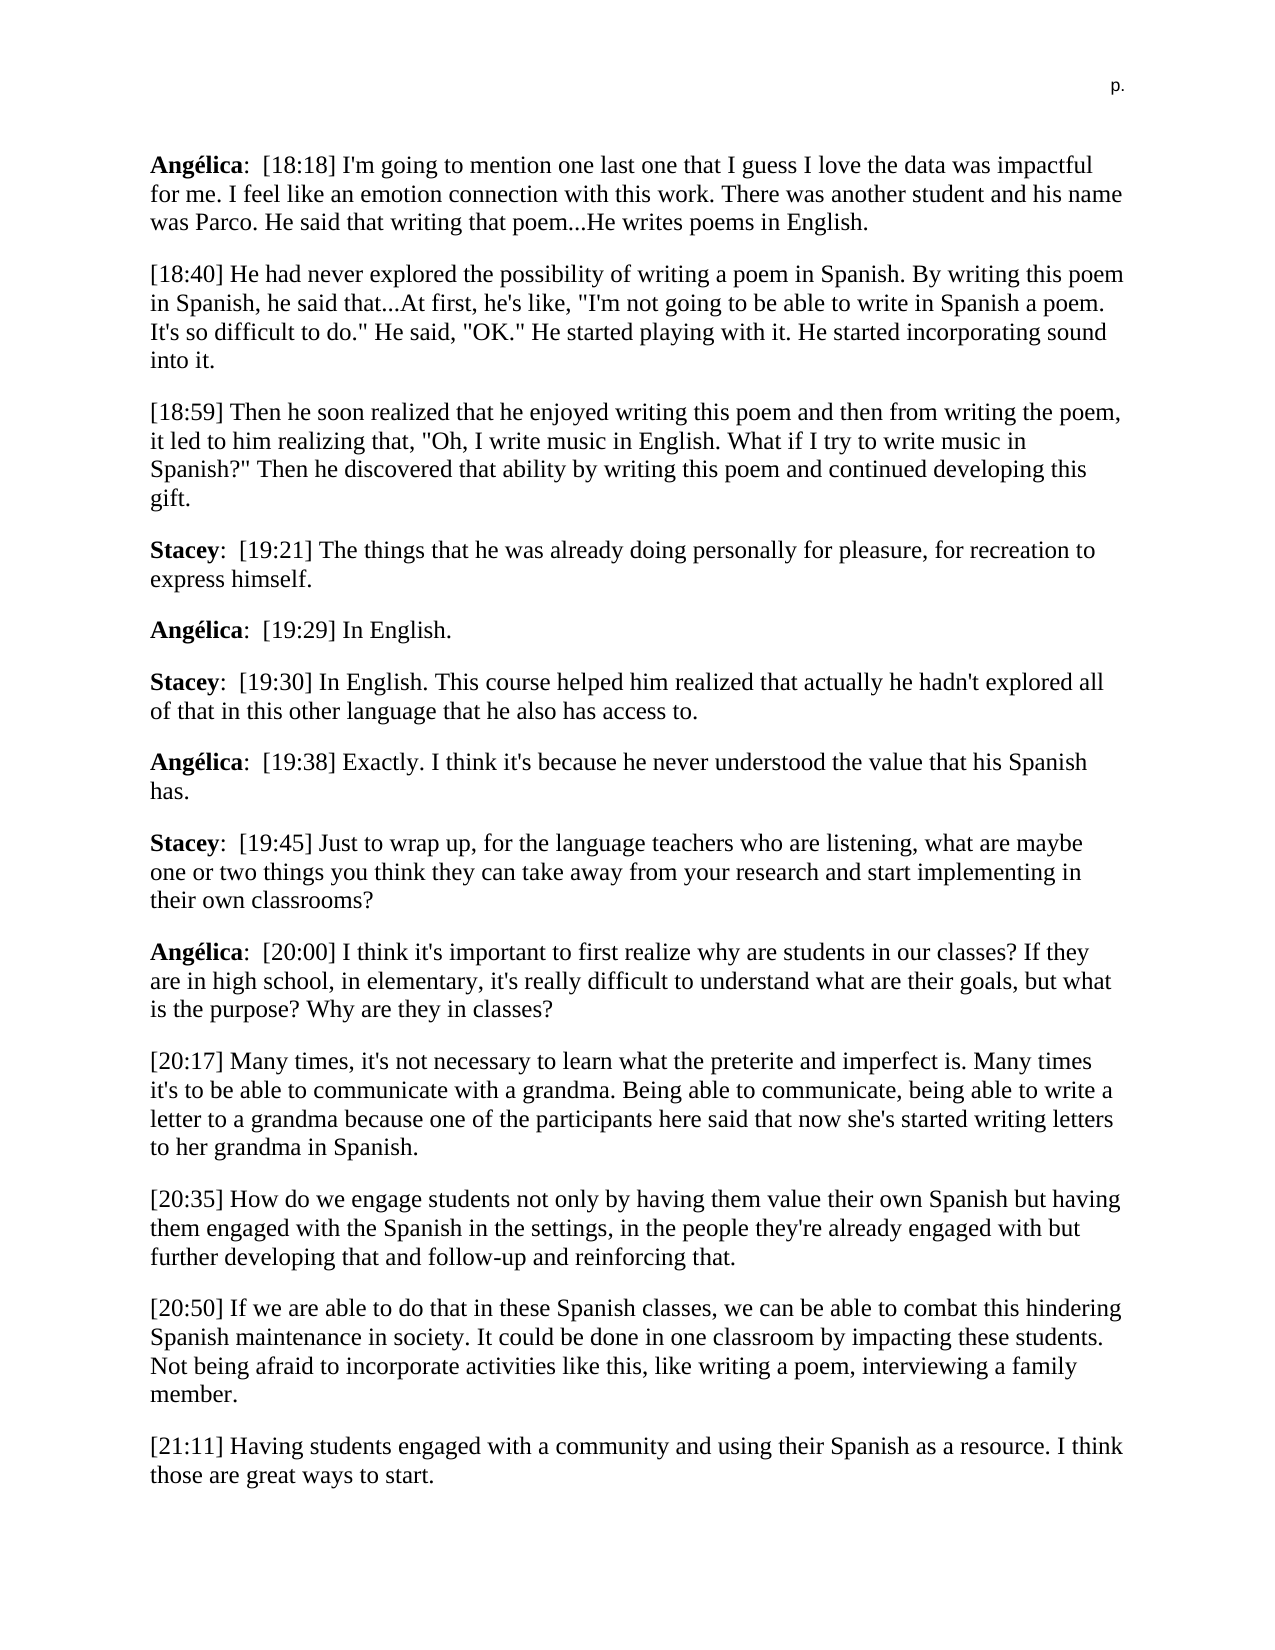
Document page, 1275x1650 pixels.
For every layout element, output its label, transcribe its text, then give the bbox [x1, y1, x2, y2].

text [20:35] How do we engage students not only by having them value their own Spanish but having them engaged with the Spanish in the settings, in the people they're already engaged with but further developing that and follow-up and reinforcing that. [150, 1184, 1125, 1270]
text Stacey: [19:30] In English. This course helped him realized that actually he hadn't explored all of that in this other language that he also has access to. [150, 667, 1125, 724]
text [20:50] If we are able to do that in these Spanish classes, we can be able to combat this hindering Spanish maintenance in society. It could be done in one classroom by impacting these students. Not being afraid to incorporate activities like this, like writing a poem, interviewing a family member. [150, 1293, 1125, 1408]
text Angélica: [18:18] I'm going to mention one last one that I guess I love the data was impactful for me. I feel like an emotion connection with this work. There was another student and his name was Parco. He said that writing that poem...He writes poems in English. [150, 150, 1125, 236]
text Angélica: [20:00] I think it's important to first realize why are students in our classes? If they are in high school, in elementary, it's really difficult to understand what are their goals, but what is the purpose? Why are they in classes? [150, 937, 1125, 1023]
text Stacey: [19:45] Just to wrap up, for the language teachers who are listening, what are maybe one or two things you think they can take away from your research and start implementing in their own classrooms? [150, 828, 1125, 914]
text Stacey: [19:21] The things that he was already doing personally for pleasure, for recreation to express himself. [150, 535, 1125, 592]
text Angélica: [19:29] In English. [150, 615, 1125, 644]
text [18:40] He had never explored the possibility of writing a poem in Spanish. By writing this poem in Spanish, he said that...At first, he's like, "I'm not going to be able to write in Spanish a poem. It's so difficult to do." He said, "OK." He started playing with it. He started incorporating sound into it. [150, 259, 1125, 374]
text Angélica: [19:38] Exactly. I think it's because he never understood the value that his Spanish has. [150, 747, 1125, 805]
text [20:17] Many times, it's not necessary to learn what the preterite and imperfect is. Many times it's to be able to communicate with a grandma. Being able to communicate, being able to write a letter to a grandma because one of the participants here said that now she's started writing letters to her grandma in Spanish. [150, 1046, 1125, 1161]
text [18:59] Then he soon realized that he enjoyed writing this poem and then from writing the poem, it led to him realizing that, "Oh, I write music in English. What if I try to write music in Spanish?" Then he discovered that ability by writing this poem and continued developing this gift. [150, 397, 1125, 512]
text [21:11] Having students engaged with a community and using their Spanish as a resource. I think those are great ways to start. [150, 1431, 1125, 1489]
